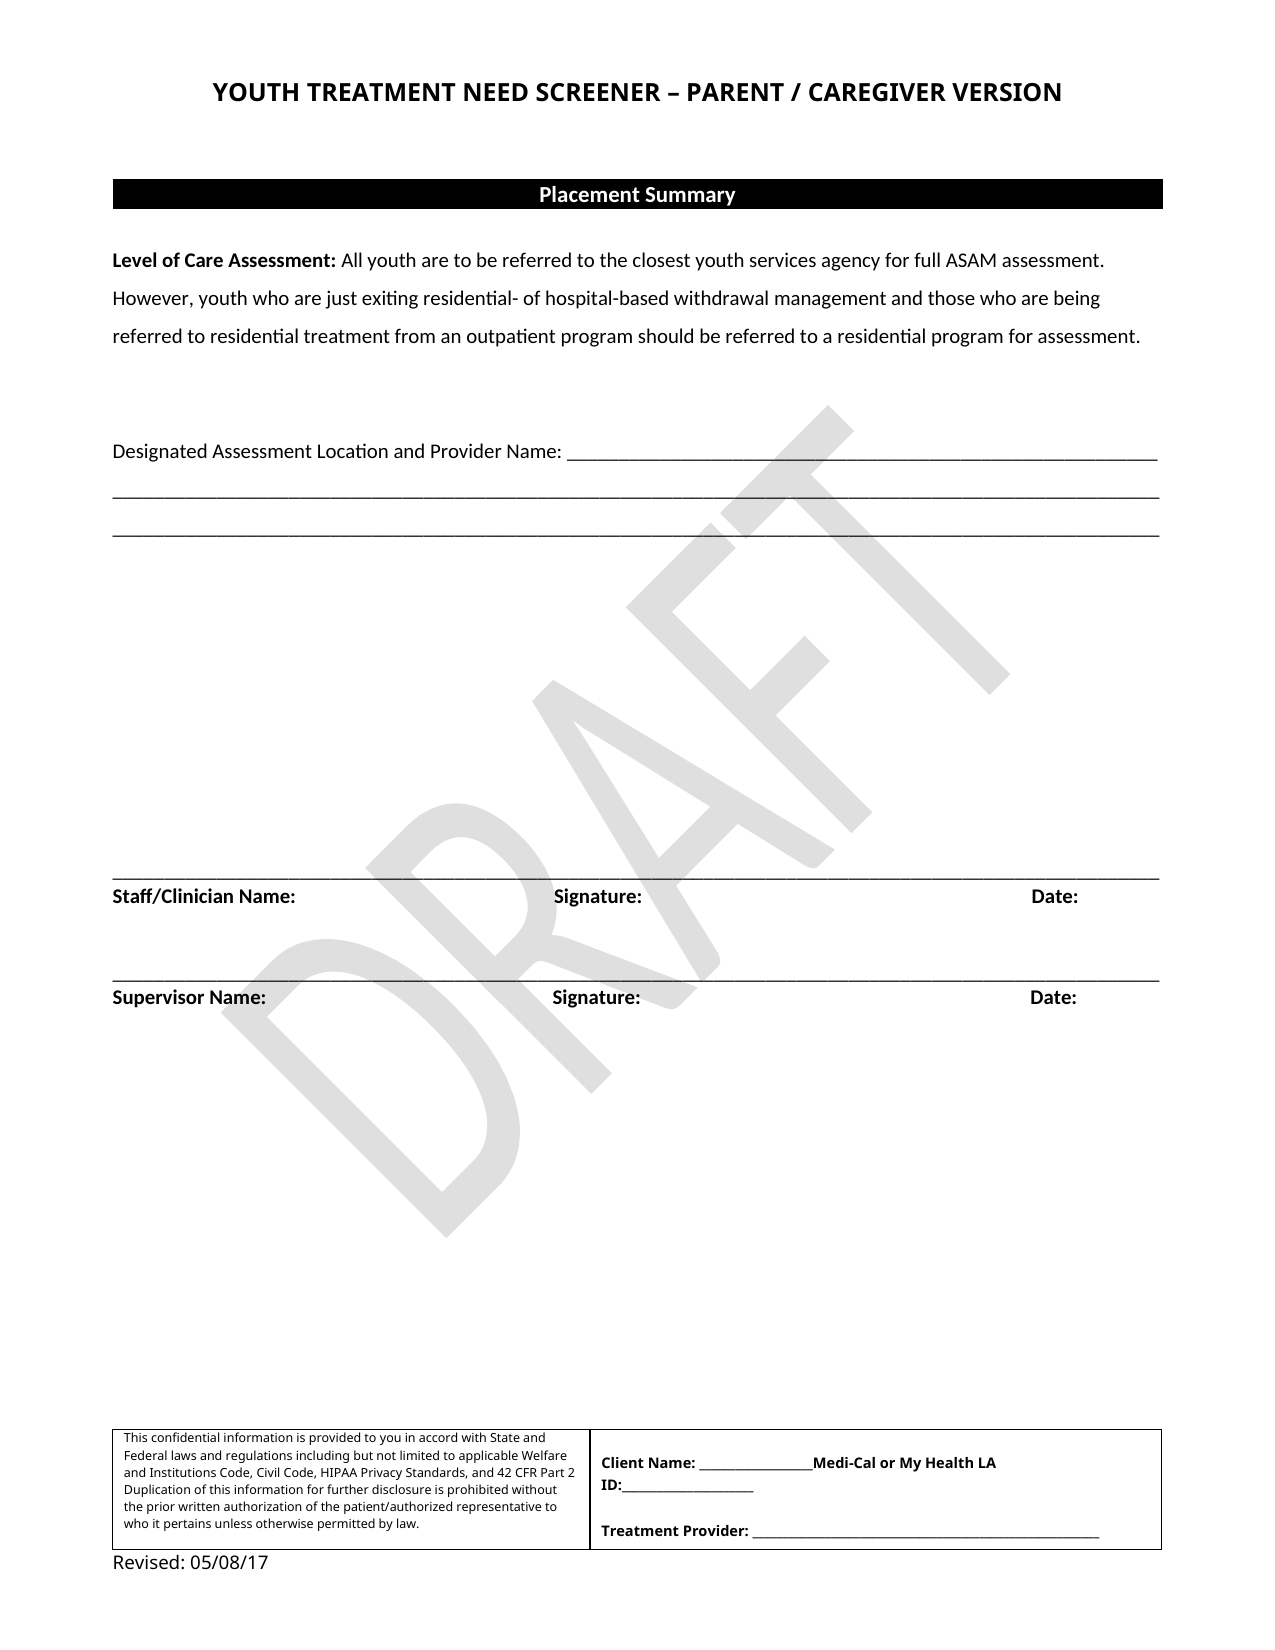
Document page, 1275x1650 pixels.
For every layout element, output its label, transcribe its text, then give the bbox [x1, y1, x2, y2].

text _____________________________________________________________________________________________________ [112, 959, 1162, 984]
text Supervisor Name: Signature: Date: [112, 984, 1162, 1010]
text Level of Care Assessment: All youth are to be referred to the closest youth services agency for full ASAM assessment. However, youth who are just exiting residential- of hospital-based withdrawal management and those who are being referred to residential treatment from an outpatient program should be referred to a residential program for assessment. [112, 247, 1162, 349]
table_header Placement Summary [114, 180, 1162, 208]
text Designated Assessment Location and Provider Name: _________________________________________________________ [112, 438, 1162, 463]
text _____________________________________________________________________________________________________ [112, 857, 1162, 883]
text Staff/Clinician Name: Signature: Date: [112, 883, 1162, 908]
text __________________________________________________________________________________________________________________________________________________________________________________________________________ [112, 476, 1162, 540]
